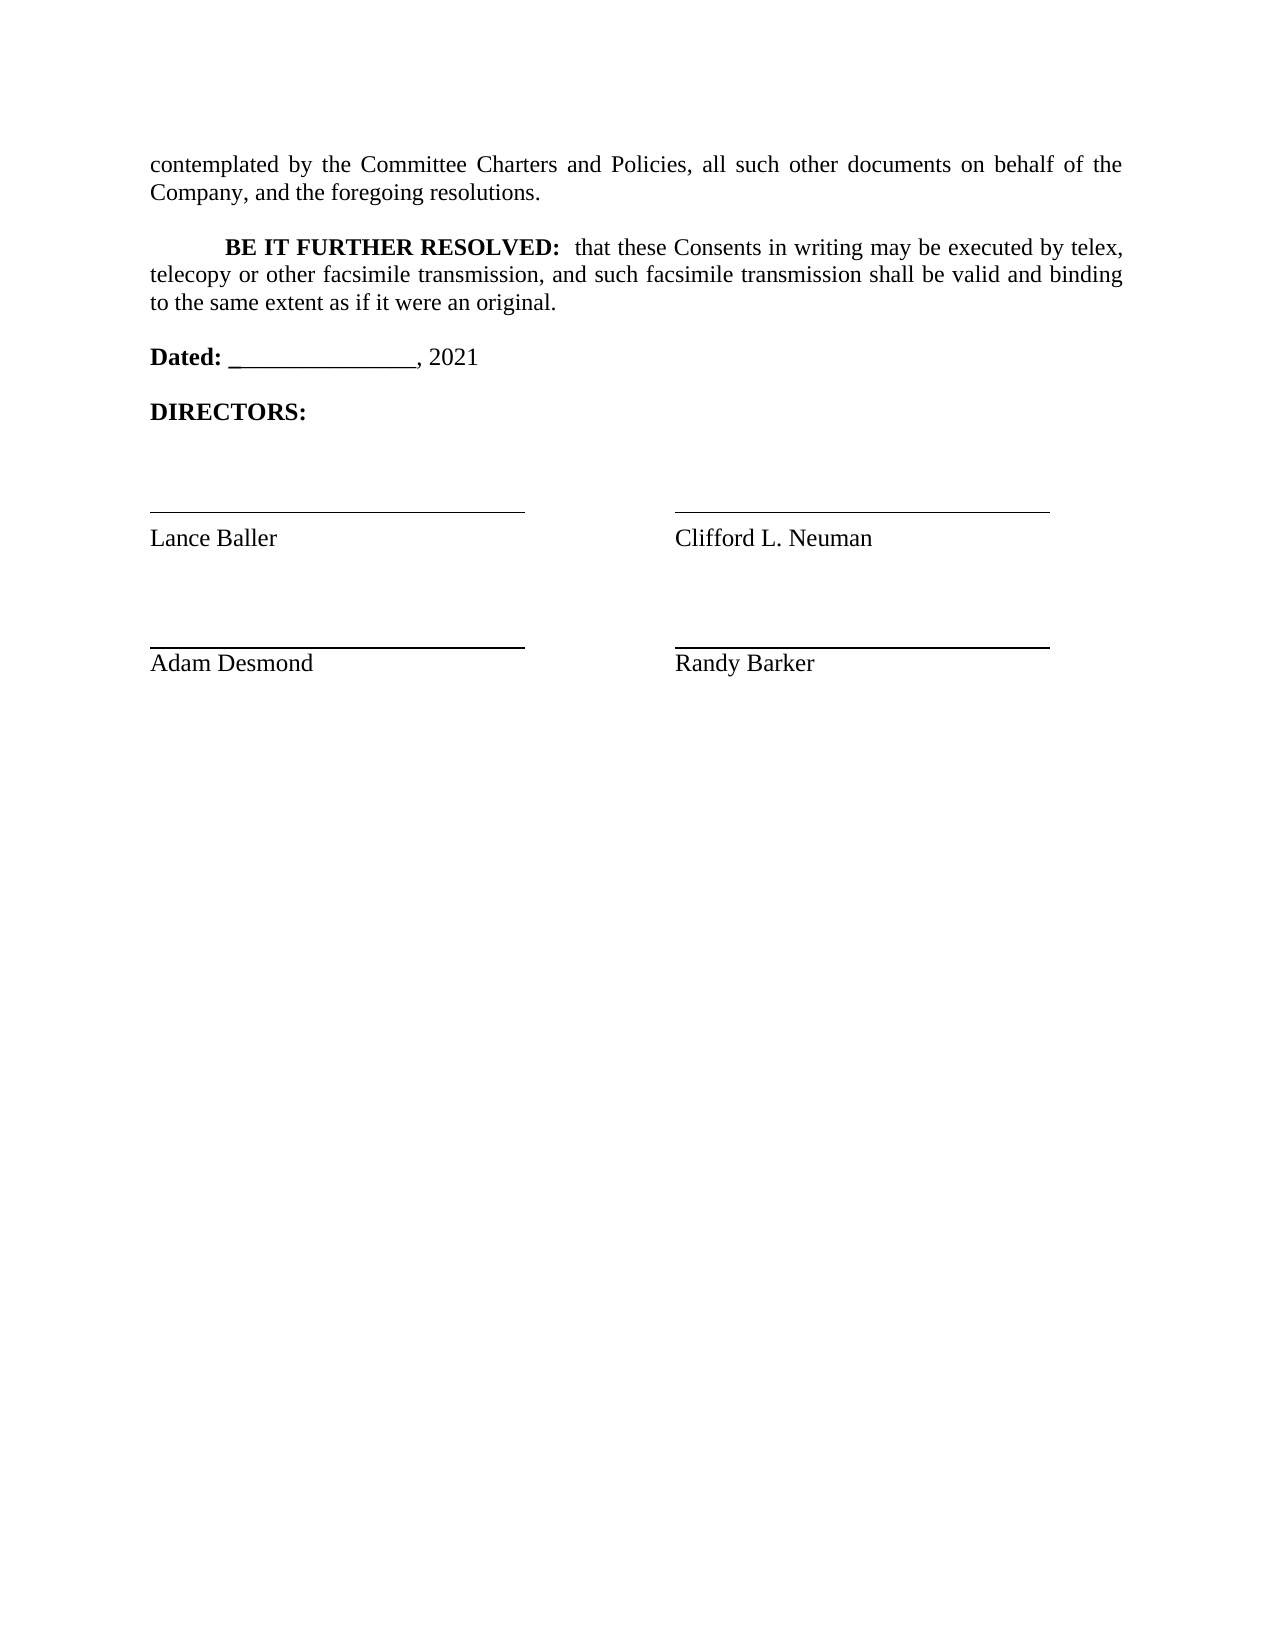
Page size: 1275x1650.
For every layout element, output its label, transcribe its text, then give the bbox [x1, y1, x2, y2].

subtitle Dated: _______________, 2021 [150, 343, 752, 371]
text Adam Desmond Randy Barker [150, 651, 1125, 677]
text BE IT FURTHER RESOLVED: that these Consents in writing may be executed by telex, telecopy or other facsimile transmission, and such facsimile transmission shall be valid and binding to the same extent as if it were an original. [150, 233, 1125, 316]
subtitle DIRECTORS: [150, 398, 752, 426]
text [150, 150, 1125, 205]
text Lance Baller Clifford L. Neuman [150, 523, 1125, 551]
